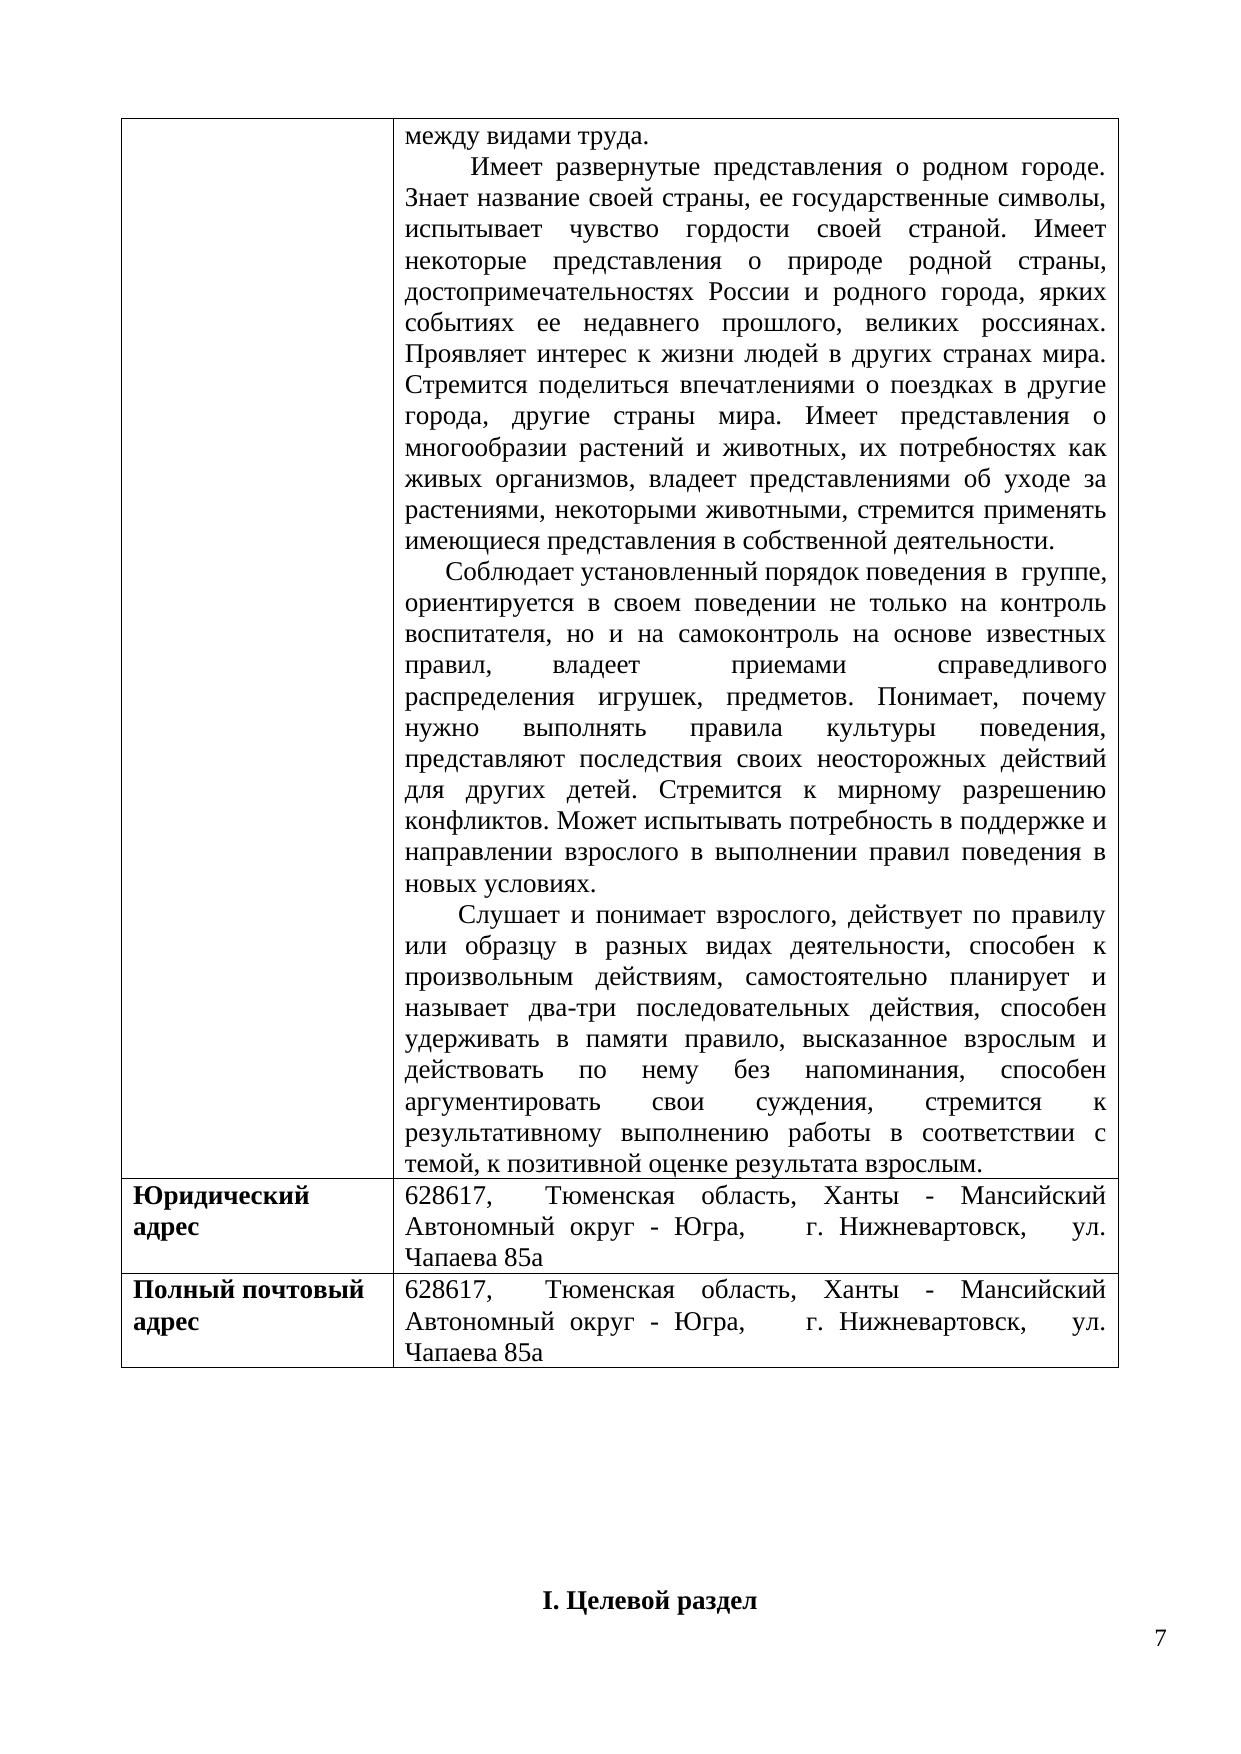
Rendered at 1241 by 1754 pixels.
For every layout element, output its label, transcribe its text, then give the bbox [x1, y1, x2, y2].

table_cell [122, 119, 393, 1178]
text I. Целевой раздел [133, 1584, 1167, 1615]
table_cell Юридический адрес [122, 1179, 393, 1273]
table_cell 628617, Тюменская область, Ханты - Мансийский Автономный округ - Югра, г. Нижневартовск, ул. Чапаева 85а [394, 1179, 1118, 1273]
table_cell Полный почтовый адрес [122, 1274, 393, 1367]
table_cell 628617, Тюменская область, Ханты - Мансийский Автономный округ - Югра, г. Нижневартовск, ул. Чапаева 85а [394, 1274, 1118, 1367]
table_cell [394, 119, 1118, 1178]
